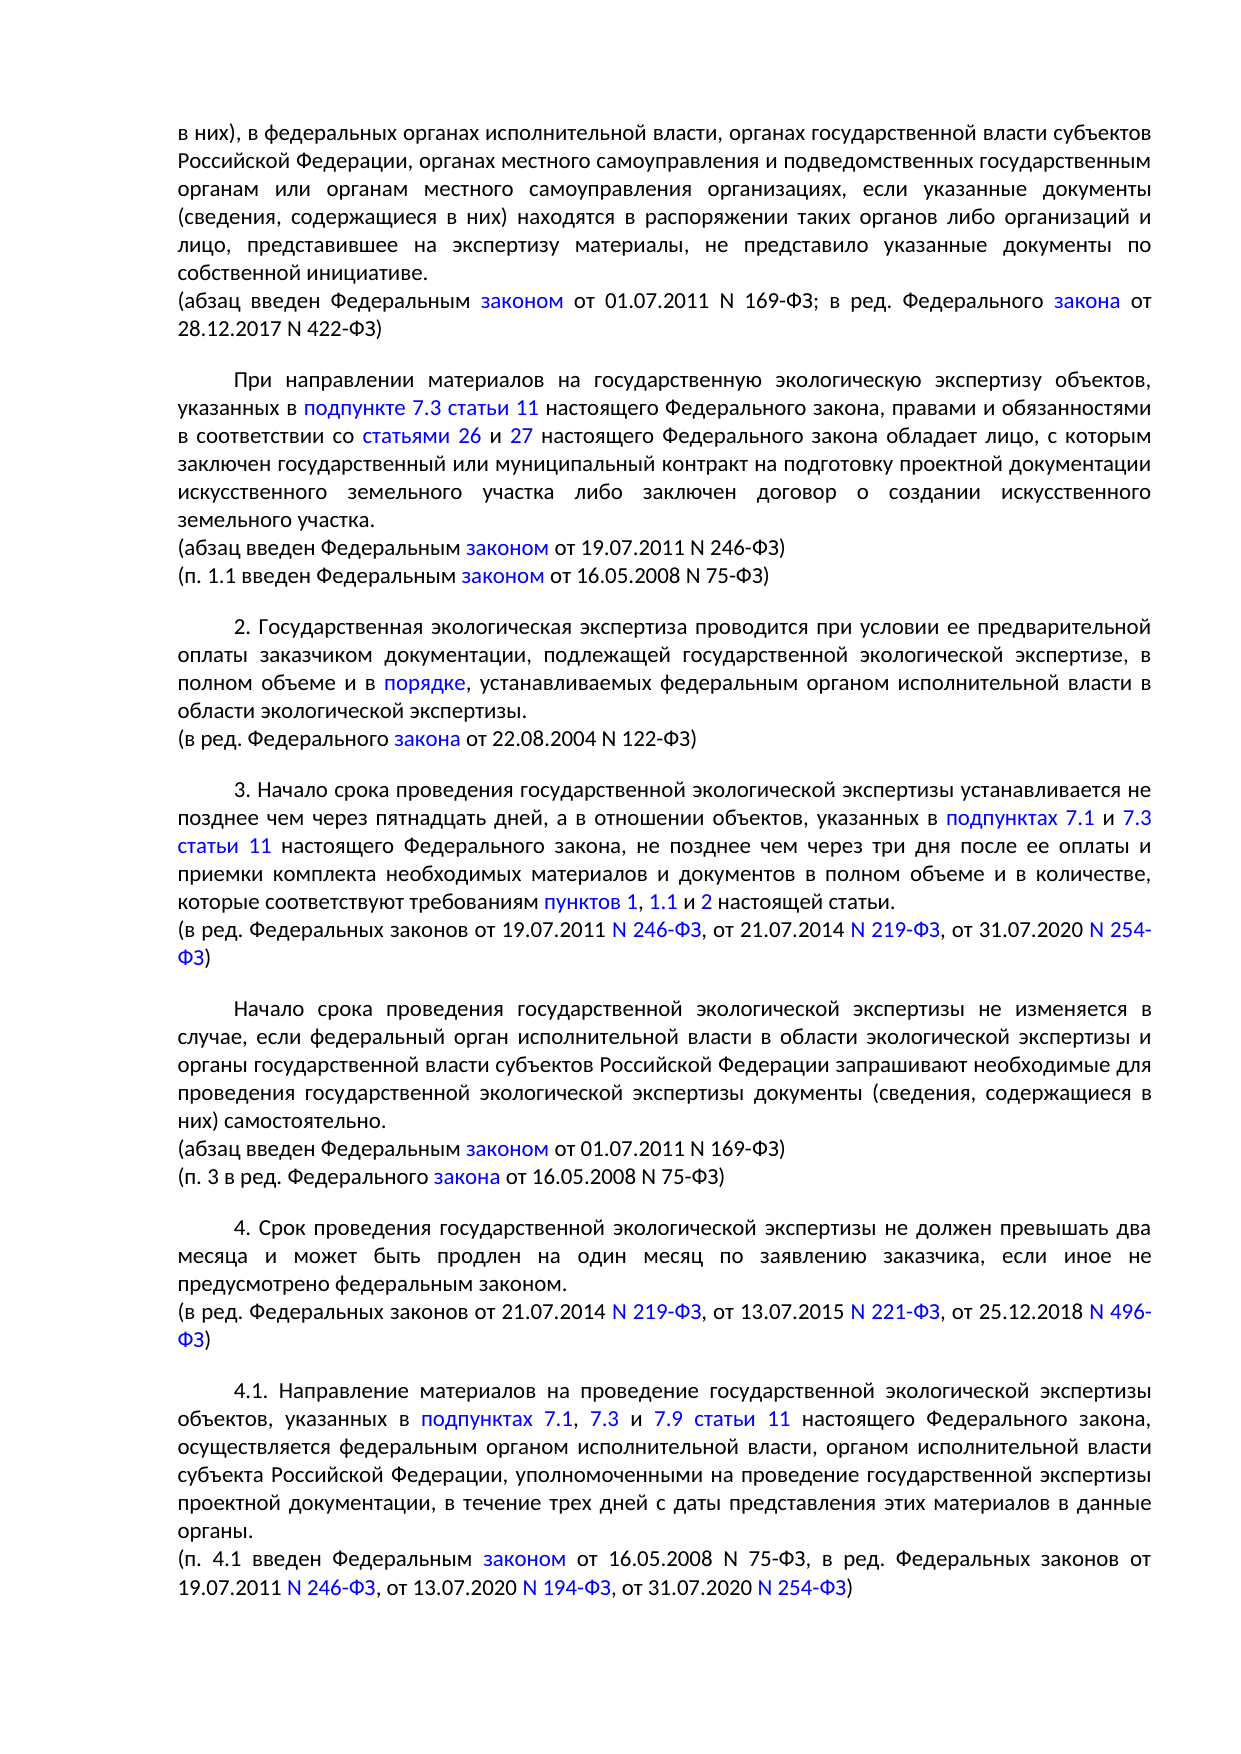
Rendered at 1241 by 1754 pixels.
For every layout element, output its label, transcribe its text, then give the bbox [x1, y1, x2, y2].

text 4.1. Направление материалов на проведение государственной экологической экспертизы объектов, указанных в подпунктах 7.1, 7.3 и 7.9 статьи 11 настоящего Федерального закона, осуществляется федеральным органом исполнительной власти, органом исполнительной власти субъекта Российской Федерации, уполномоченными на проведение государственной экспертизы проектной документации, в течение трех дней с даты представления этих материалов в данные органы. [177, 1376, 1152, 1544]
text (абзац введен Федеральным законом от 01.07.2011 N 169-ФЗ) [177, 1134, 1152, 1162]
text (абзац введен Федеральным законом от 19.07.2011 N 246-ФЗ) [177, 533, 1152, 561]
text 3. Начало срока проведения государственной экологической экспертизы устанавливается не позднее чем через пятнадцать дней, а в отношении объектов, указанных в подпунктах 7.1 и 7.3 статьи 11 настоящего Федерального закона, не позднее чем через три дня после ее оплаты и приемки комплекта необходимых материалов и документов в полном объеме и в количестве, которые соответствуют требованиям пунктов 1, 1.1 и 2 настоящей статьи. [177, 775, 1152, 915]
text При направлении материалов на государственную экологическую экспертизу объектов, указанных в подпункте 7.3 статьи 11 настоящего Федерального закона, правами и обязанностями в соответствии со статьями 26 и 27 настоящего Федерального закона обладает лицо, с которым заключен государственный или муниципальный контракт на подготовку проектной документации искусственного земельного участка либо заключен договор о создании искусственного земельного участка. [177, 365, 1152, 533]
text Начало срока проведения государственной экологической экспертизы не изменяется в случае, если федеральный орган исполнительной власти в области экологической экспертизы и органы государственной власти субъектов Российской Федерации запрашивают необходимые для проведения государственной экологической экспертизы документы (сведения, содержащиеся в них) самостоятельно. [177, 994, 1152, 1134]
text (п. 4.1 введен Федеральным законом от 16.05.2008 N 75-ФЗ, в ред. Федеральных законов от 19.07.2011 N 246-ФЗ, от 13.07.2020 N 194-ФЗ, от 31.07.2020 N 254-ФЗ) [177, 1544, 1152, 1601]
text (в ред. Федерального закона от 22.08.2004 N 122-ФЗ) [177, 724, 1152, 752]
text 4. Срок проведения государственной экологической экспертизы не должен превышать два месяца и может быть продлен на один месяц по заявлению заказчика, если иное не предусмотрено федеральным законом. [177, 1213, 1152, 1297]
text 2. Государственная экологическая экспертиза проводится при условии ее предварительной оплаты заказчиком документации, подлежащей государственной экологической экспертизе, в полном объеме и в порядке, устанавливаемых федеральным органом исполнительной власти в области экологической экспертизы. [177, 612, 1152, 724]
text (п. 1.1 введен Федеральным законом от 16.05.2008 N 75-ФЗ) [177, 561, 1152, 589]
text (абзац введен Федеральным законом от 01.07.2011 N 169-ФЗ; в ред. Федерального закона от 28.12.2017 N 422-ФЗ) [177, 286, 1152, 342]
text (в ред. Федеральных законов от 19.07.2011 N 246-ФЗ, от 21.07.2014 N 219-ФЗ, от 31.07.2020 N 254-ФЗ) [177, 915, 1152, 971]
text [177, 118, 1152, 286]
text (п. 3 в ред. Федерального закона от 16.05.2008 N 75-ФЗ) [177, 1162, 1152, 1191]
text (в ред. Федеральных законов от 21.07.2014 N 219-ФЗ, от 13.07.2015 N 221-ФЗ, от 25.12.2018 N 496-ФЗ) [177, 1297, 1152, 1353]
